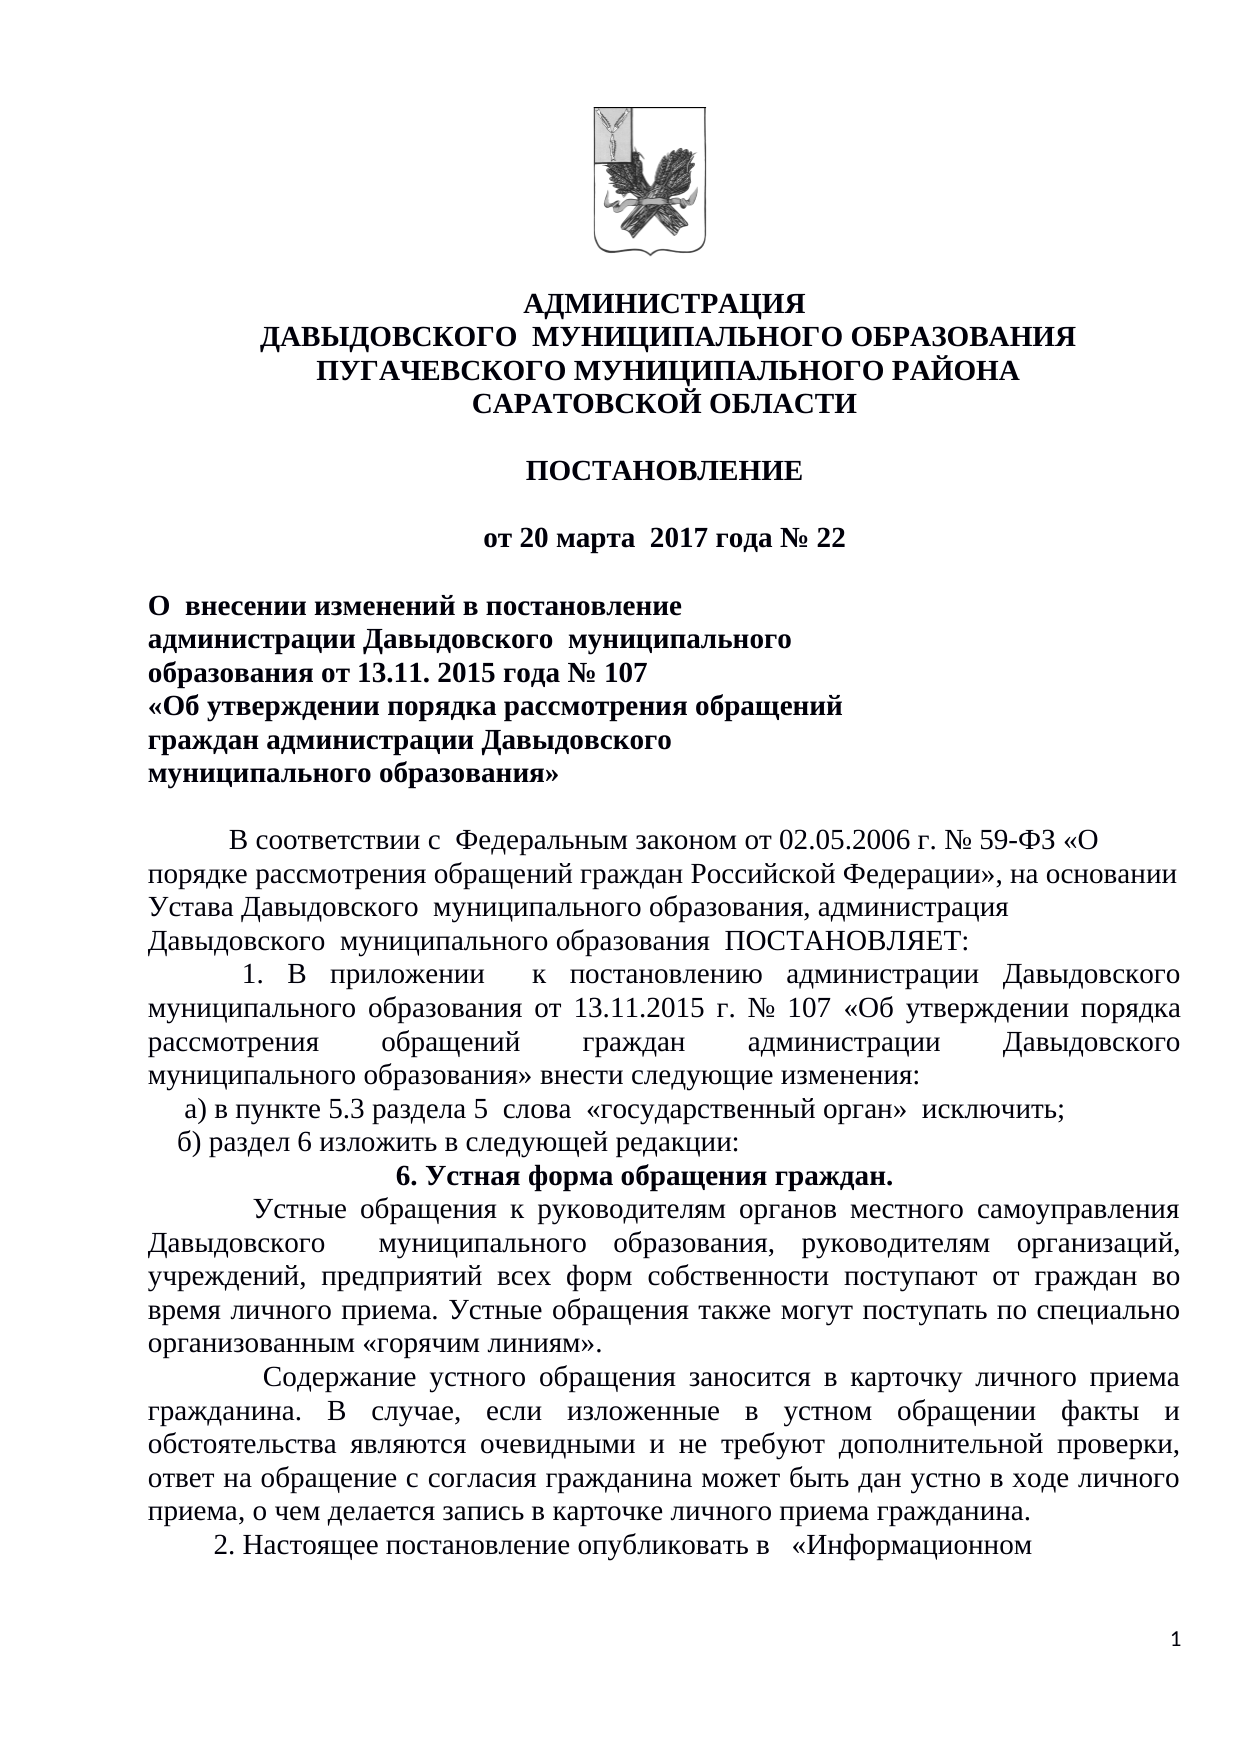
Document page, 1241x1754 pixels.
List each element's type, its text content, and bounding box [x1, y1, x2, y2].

text ПУГАЧЕВСКОГО МУНИЦИПАЛЬНОГО РАЙОНА [148, 353, 1181, 386]
text В соответствии с Федеральным законом от 02.05.2006 г. № 59-ФЗ «О порядке рассмотрения обращений граждан Российской Федерации», на основании Устава Давыдовского муниципального образования, администрация [148, 822, 1181, 923]
text б) раздел 6 изложить в следующей редакции: [148, 1124, 1181, 1158]
text Устные обращения к руководителям органов местного самоуправления Давыдовского муниципального образования, руководителям организаций, учреждений, предприятий всех форм собственности поступают от граждан во время личного приема. Устные обращения также могут поступать по специально организованным «горячим линиям». [148, 1191, 1181, 1359]
text О внесении изменений в постановление [148, 588, 1181, 621]
text граждан администрации Давыдовского [148, 722, 1181, 755]
text 6. Устная форма обращения граждан. [148, 1158, 1181, 1191]
text 1. В приложении к постановлению администрации Давыдовского муниципального образования от 13.11.2015 г. № 107 «Об утверждении порядка рассмотрения обращений граждан администрации Давыдовского муниципального образования» внести следующие изменения: [148, 957, 1181, 1091]
text «Об утверждении порядка рассмотрения обращений [148, 688, 1181, 722]
text Содержание устного обращения заносится в карточку личного приема гражданина. В случае, если изложенные в устном обращении факты и обстоятельства являются очевидными и не требуют дополнительной проверки, ответ на обращение с согласия гражданина может быть дан устно в ходе личного приема, о чем делается запись в карточке личного приема гражданина. [148, 1359, 1181, 1527]
text АДМИНИСТРАЦИЯ [148, 286, 1181, 319]
text Давыдовского муниципального образования ПОСТАНОВЛЯЕТ: [148, 923, 1181, 957]
text образования от 13.11. 2015 года № 107 [148, 655, 1181, 688]
text от 20 марта 2017 года № 22 [148, 521, 1181, 554]
text 2. Настоящее постановление опубликовать в «Информационном [148, 1527, 1181, 1560]
text а) в пункте 5.3 раздела 5 слова «государственный орган» исключить; [148, 1091, 1181, 1124]
text САРАТОВСКОЙ ОБЛАСТИ [148, 386, 1181, 420]
text ПОСТАНОВЛЕНИЕ [148, 453, 1181, 487]
text муниципального образования» [148, 755, 1181, 789]
text ДАВЫДОВСКОГО МУНИЦИПАЛЬНОГО ОБРАЗОВАНИЯ [148, 319, 1181, 353]
text администрации Давыдовского муниципального [148, 621, 1181, 655]
